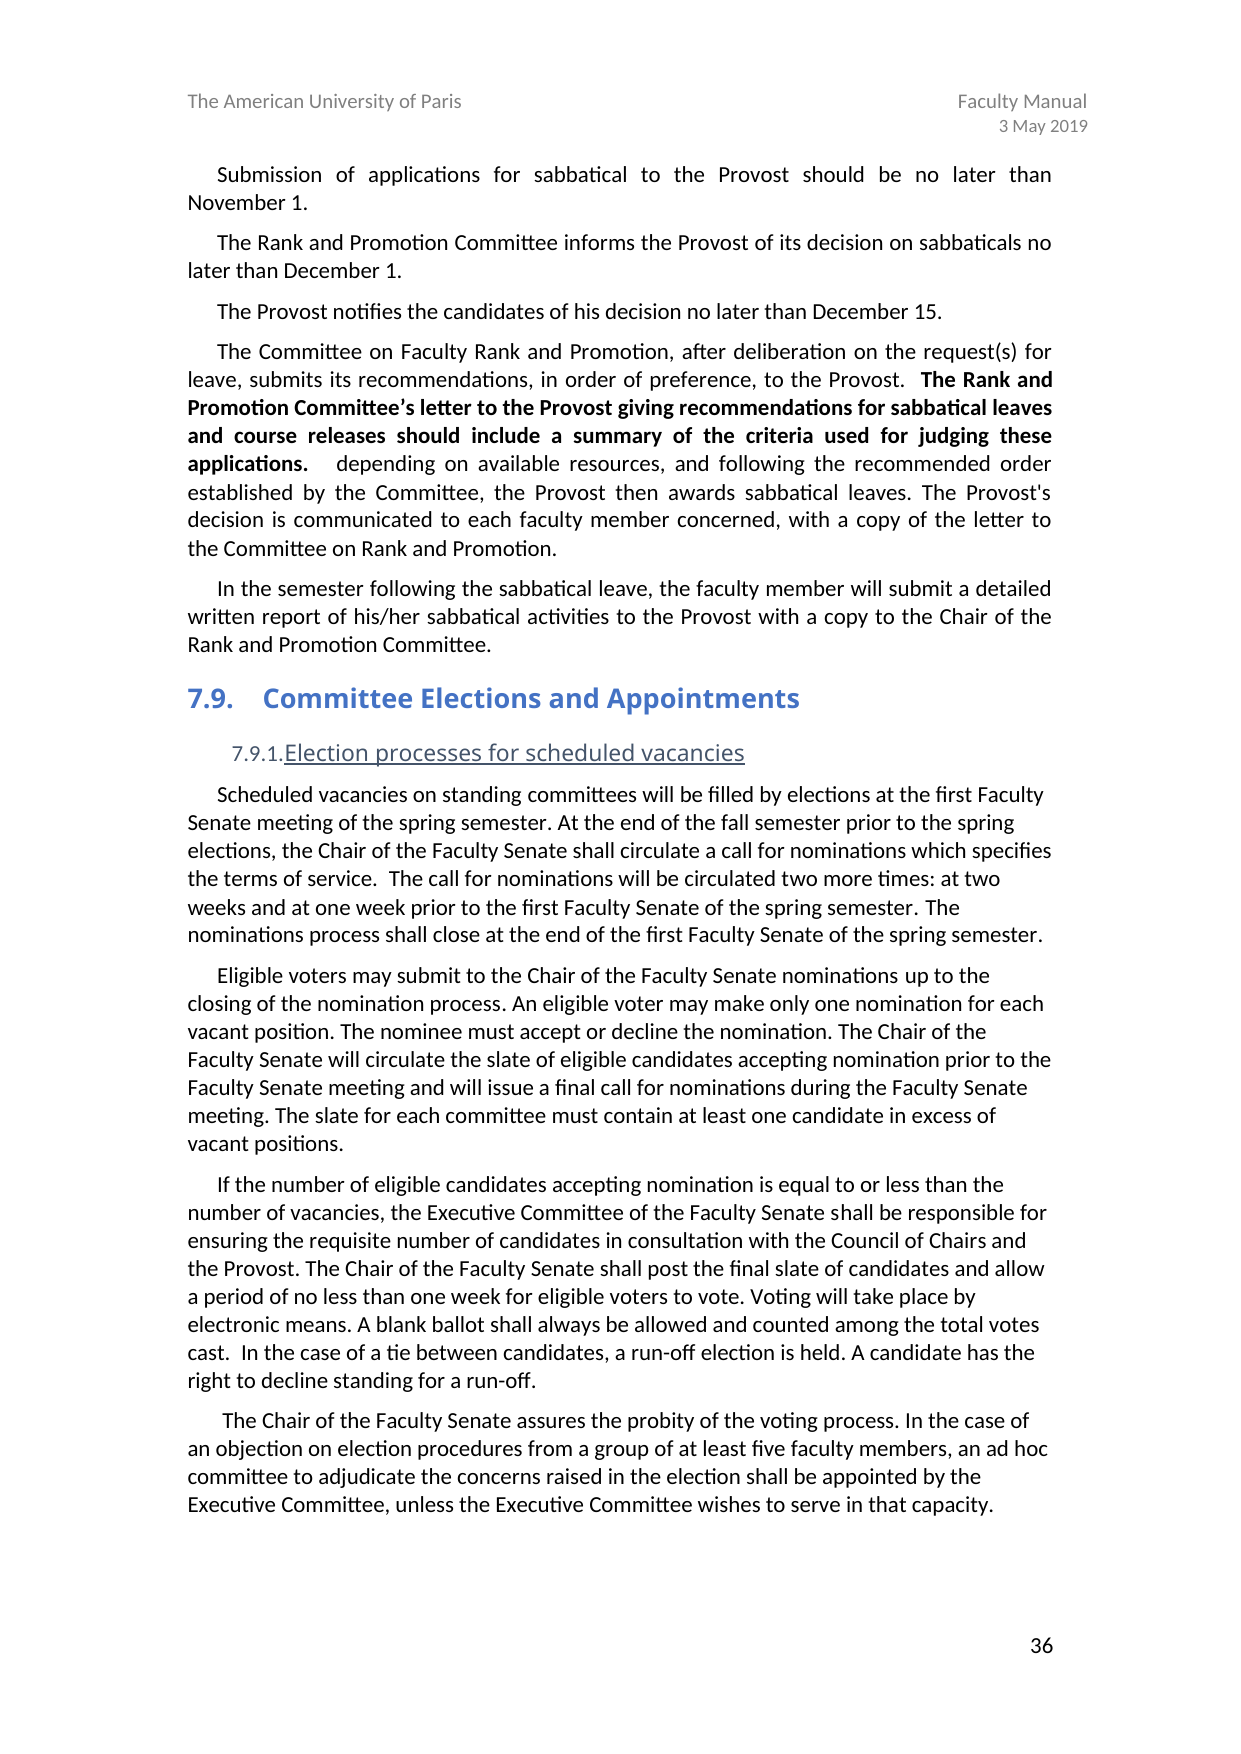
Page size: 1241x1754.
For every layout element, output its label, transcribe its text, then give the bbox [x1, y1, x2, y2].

subtitle Committee Elections and Appointments [187, 679, 1053, 716]
subtitle Election processes for scheduled vacancies [231, 737, 1053, 768]
text Scheduled vacancies on standing committees will be filled by elections at the first Faculty Senate meeting of the spring semester. At the end of the fall semester prior to the spring elections, the Chair of the Faculty Senate shall circulate a call for nominations which specifies the terms of service. The call for nominations will be circulated two more times: at two weeks and at one week prior to the first Faculty Senate of the spring semester. The nominations process shall close at the end of the first Faculty Senate of the spring semester. [187, 781, 1053, 949]
text Submission of applications for sabbatical to the Provost should be no later than November 1. [187, 160, 1053, 216]
text The Chair of the Faculty Senate assures the probity of the voting process. In the case of an objection on election procedures from a group of at least five faculty members, an ad hoc committee to adjudicate the concerns raised in the election shall be appointed by the Executive Committee, unless the Executive Committee wishes to serve in that capacity. [187, 1406, 1053, 1518]
text If the number of eligible candidates accepting nomination is equal to or less than the number of vacancies, the Executive Committee of the Faculty Senate shall be responsible for ensuring the requisite number of candidates in consultation with the Council of Chairs and the Provost. The Chair of the Faculty Senate shall post the final slate of candidates and allow a period of no less than one week for eligible voters to vote. Voting will take place by electronic means. A blank ballot shall always be allowed and counted among the total votes cast. In the case of a tie between candidates, a run-off election is held. A candidate has the right to decline standing for a run-off. [187, 1170, 1053, 1394]
text The Provost notifies the candidates of his decision no later than December 15. [187, 297, 1053, 325]
text The Rank and Promotion Committee informs the Provost of its decision on sabbaticals no later than December 1. [187, 228, 1053, 284]
text Eligible voters may submit to the Chair of the Faculty Senate nominations up to the closing of the nomination process. An eligible voter may make only one nomination for each vacant position. The nominee must accept or decline the nomination. The Chair of the Faculty Senate will circulate the slate of eligible candidates accepting nomination prior to the Faculty Senate meeting and will issue a final call for nominations during the Faculty Senate meeting. The slate for each committee must contain at least one candidate in excess of vacant positions. [187, 961, 1053, 1157]
text The Committee on Faculty Rank and Promotion, after deliberation on the request(s) for leave, submits its recommendations, in order of preference, to the Provost. The Rank and Promotion Committee’s letter to the Provost giving recommendations for sabbatical leaves and course releases should include a summary of the criteria used for judging these applications. depending on available resources, and following the recommended order established by the Committee, the Provost then awards sabbatical leaves. The Provost's decision is communicated to each faculty member concerned, with a copy of the letter to the Committee on Rank and Promotion. [187, 337, 1053, 562]
text In the semester following the sabbatical leave, the faculty member will submit a detailed written report of his/her sabbatical activities to the Provost with a copy to the Chair of the Rank and Promotion Committee. [187, 574, 1053, 658]
